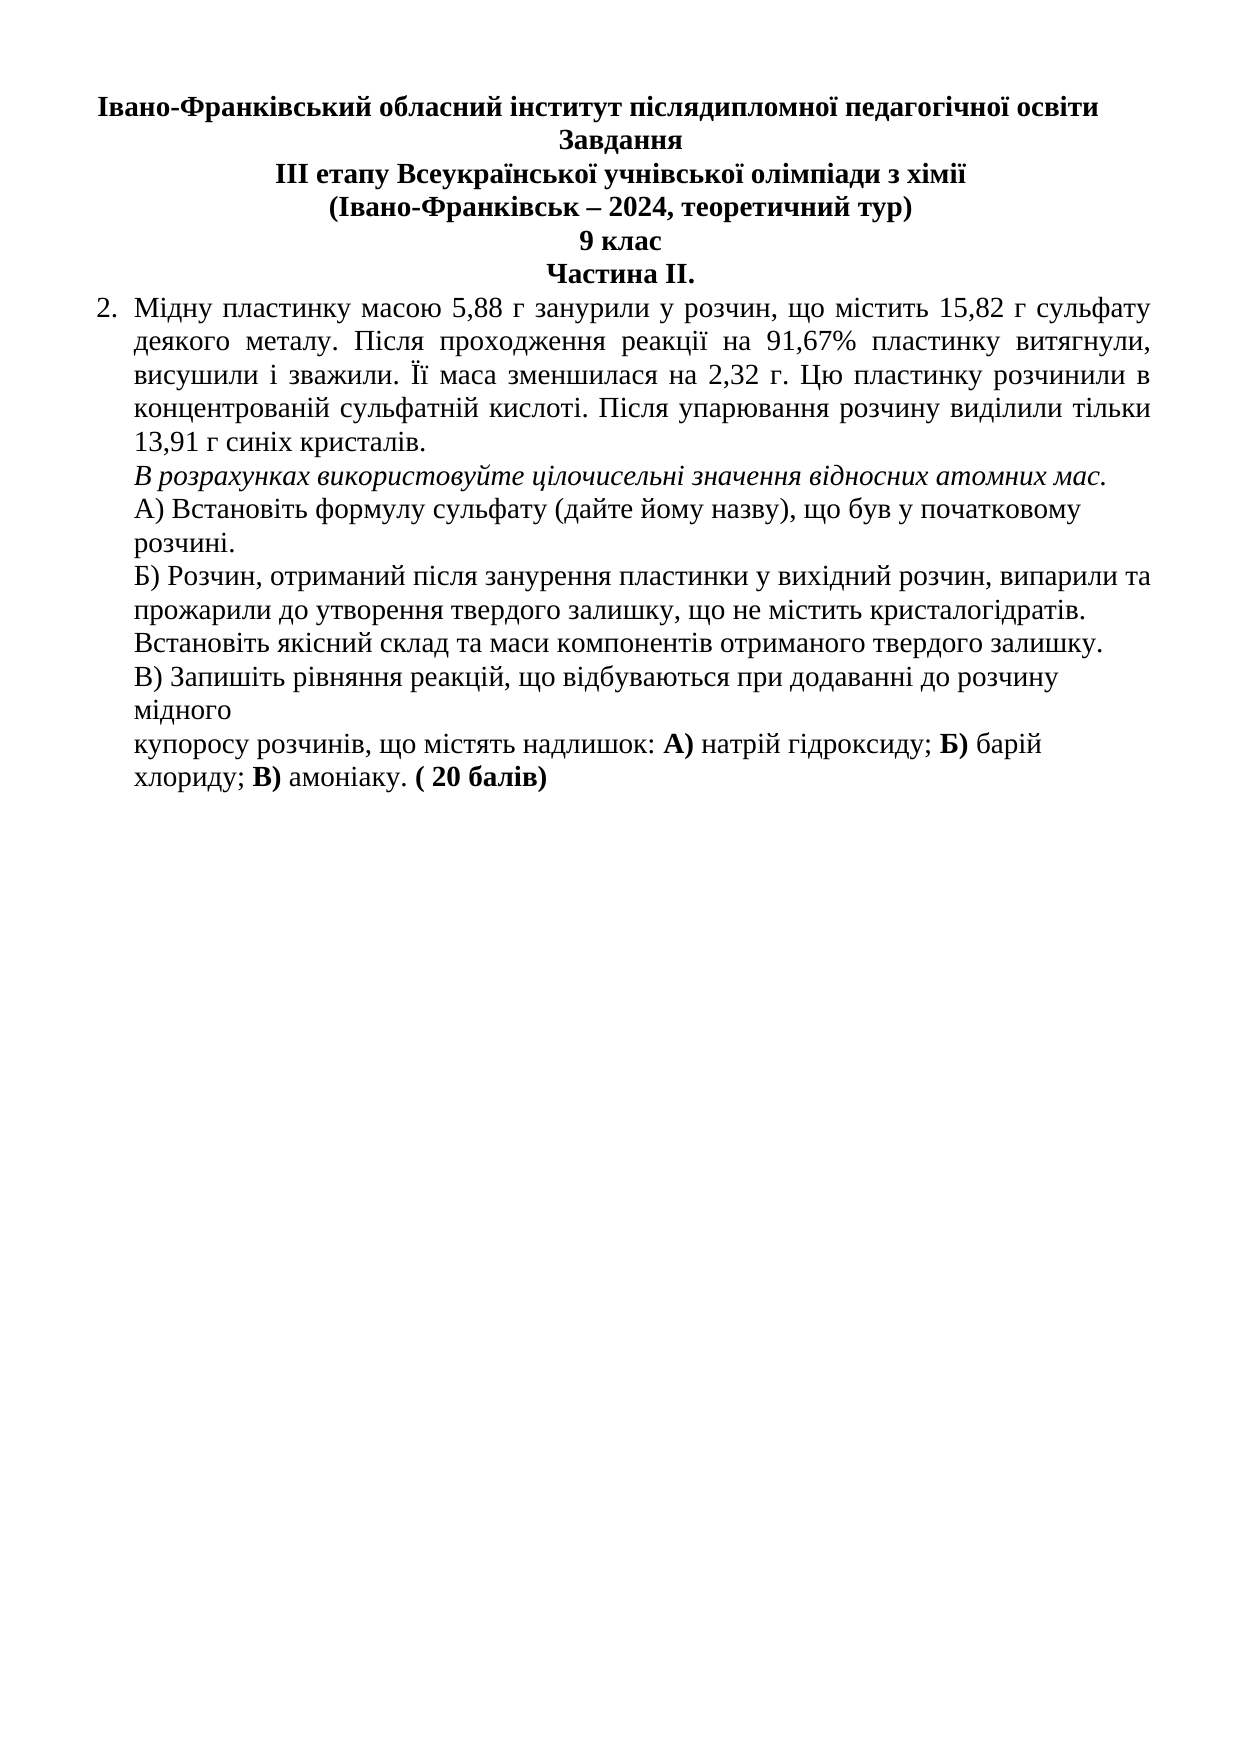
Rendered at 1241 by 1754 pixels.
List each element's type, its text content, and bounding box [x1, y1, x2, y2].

list Б) Розчин, отриманий після занурення пластинки у вихідний розчин, випарили та прожарили до утворення твердого залишку, що не містить кристалогідратів. Встановіть якісний склад та маси компонентів отриманого твердого залишку. [133, 558, 1152, 659]
list Мідну пластинку масою 5,88 г занурили у розчин, що містить 15,82 г сульфату деякого металу. Після проходження реакції на 91,67% пластинку витягнули, висушили і зважили. Її маса зменшилася на 2,32 г. Цю пластинку розчинили в концентрованій сульфатній кислоті. Після упарювання розчину виділили тільки 13,91 г синіх кристалів. [96, 290, 1152, 458]
text Івано-Франківський обласний інститут післядипломної педагогічної освіти [45, 89, 1152, 122]
text 9 клас [89, 223, 1152, 256]
list В) Запишіть рівняння реакцій, що відбуваються при додаванні до розчину мідного [133, 659, 1152, 726]
text ІІІ етапу Всеукраїнської учнівської олімпіади з хімії [89, 156, 1152, 189]
text (Івано-Франківськ – 2024, теоретичний тур) [89, 189, 1152, 223]
text Частина ІІ. [89, 256, 1152, 290]
text купоросу розчинів, що містять надлишок: А) натрій гідроксиду; Б) барій хлориду; В) амоніаку. ( 20 балів) [133, 726, 1152, 793]
text Завдання [89, 122, 1152, 156]
list А) Встановіть формулу сульфату (дайте йому назву), що був у початковому розчині. [133, 491, 1152, 558]
text В розрахунках використовуйте цілочисельні значення відносних атомних мас. [133, 458, 1152, 491]
